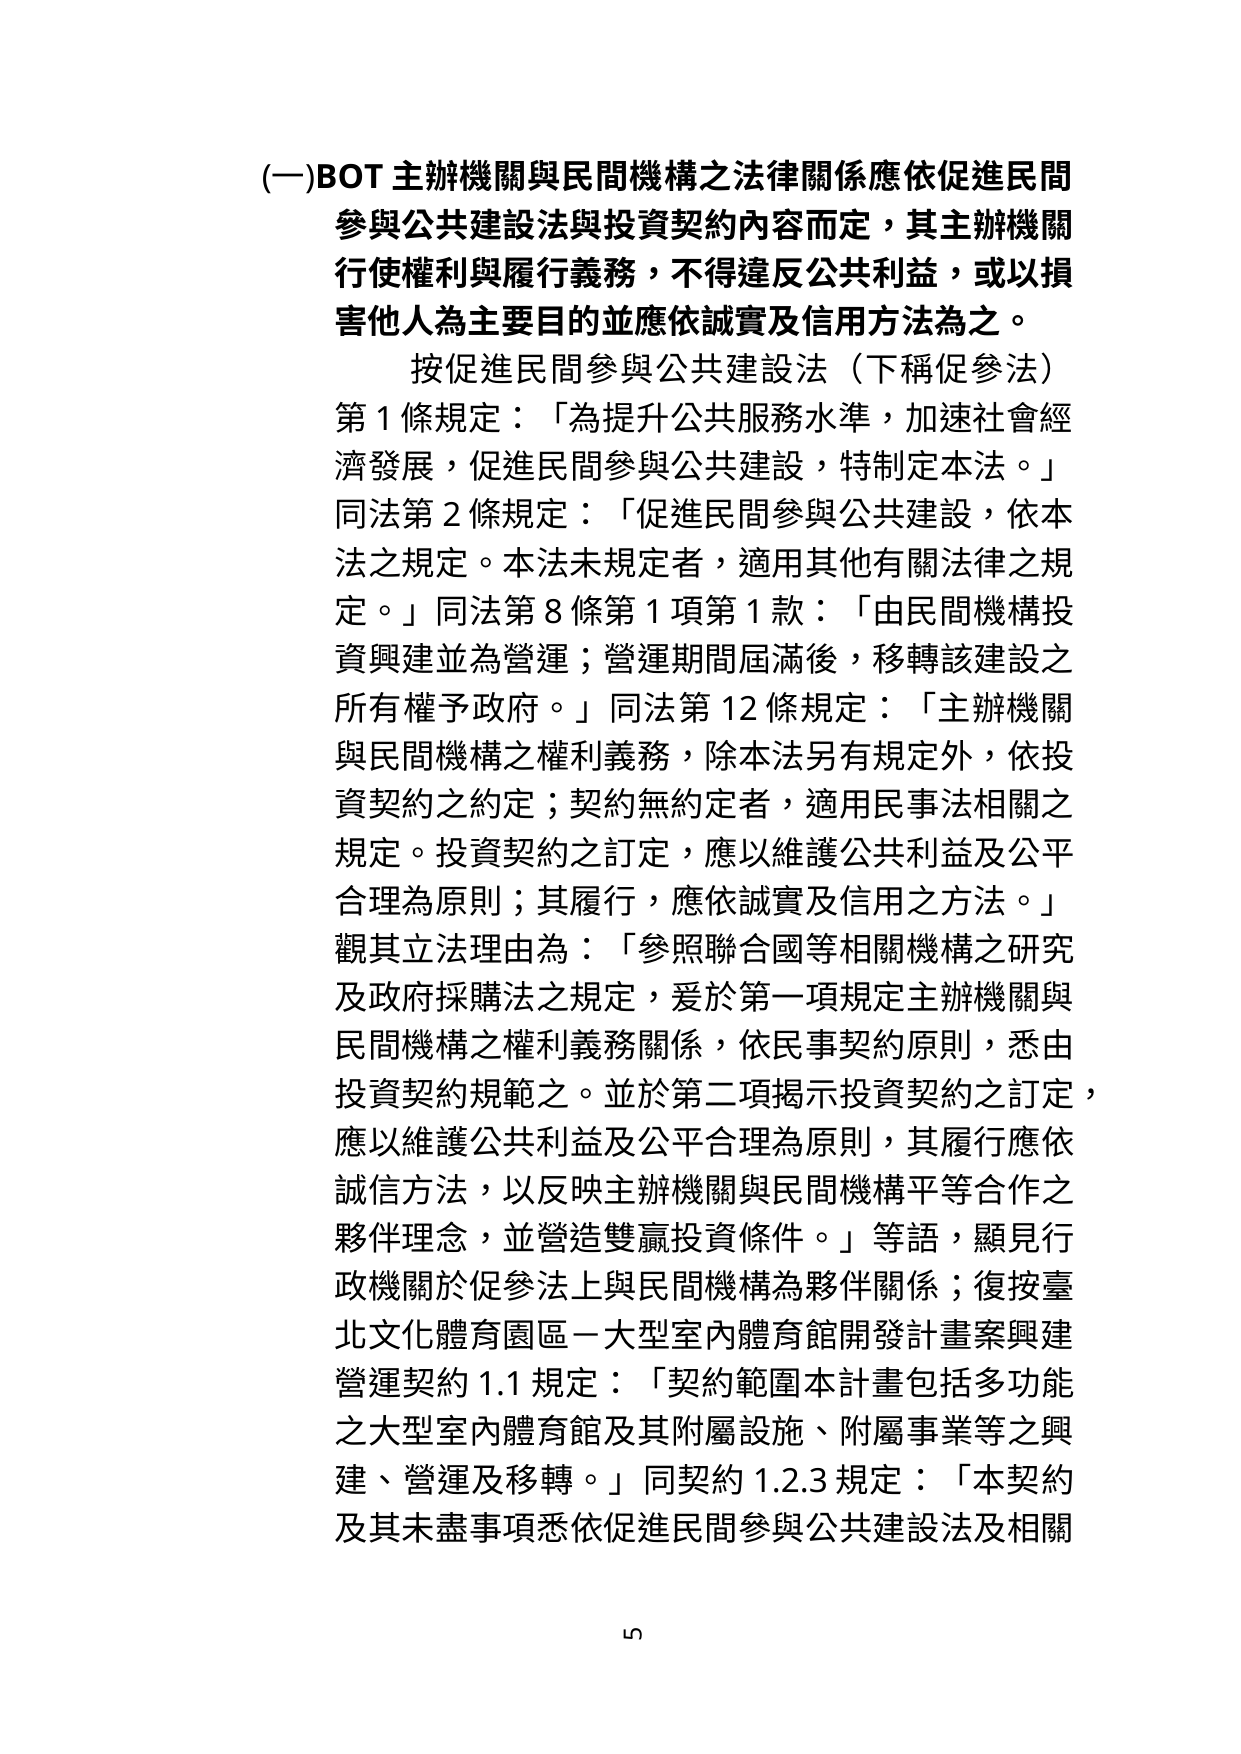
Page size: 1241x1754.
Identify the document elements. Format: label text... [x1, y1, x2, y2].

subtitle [334, 343, 1074, 1550]
subtitle BOT主辦機關與民間機構之法律關係應依促進民間參與公共建設法與投資契約內容而定，其主辦機關行使權利與履行義務，不得違反公共利益，或以損害他人為主要目的並應依誠實及信用方法為之。 [262, 150, 1074, 343]
